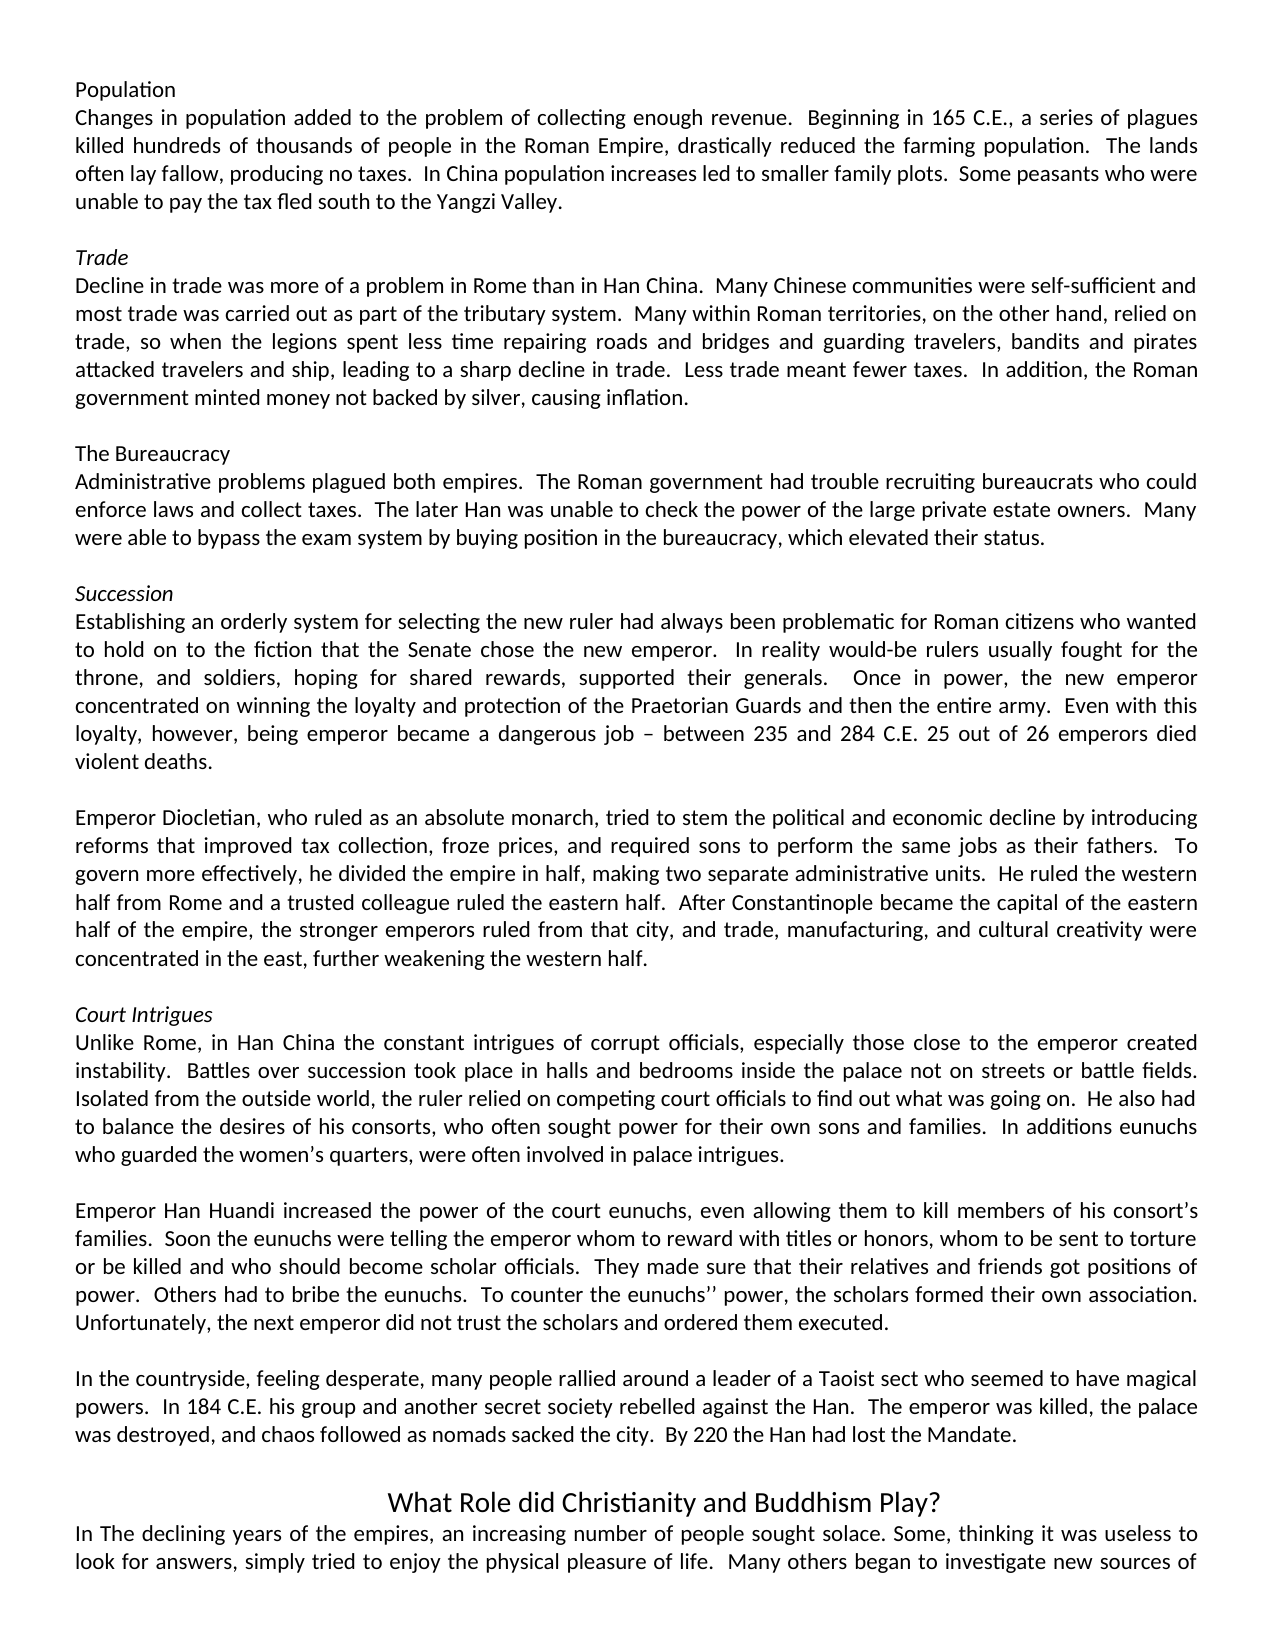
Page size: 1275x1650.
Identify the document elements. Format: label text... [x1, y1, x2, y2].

text Succession [75, 579, 1200, 607]
text Emperor Diocletian, who ruled as an absolute monarch, tried to stem the political and economic decline by introducing reforms that improved tax collection, froze prices, and required sons to perform the same jobs as their fathers. To govern more effectively, he divided the empire in half, making two separate administrative units. He ruled the western half from Rome and a trusted colleague ruled the eastern half. After Constantinople became the capital of the eastern half of the empire, the stronger emperors ruled from that city, and trade, manufacturing, and cultural creativity were concentrated in the east, further weakening the western half. [75, 803, 1200, 972]
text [75, 1519, 1200, 1575]
text Emperor Han Huandi increased the power of the court eunuchs, even allowing them to kill members of his consort’s families. Soon the eunuchs were telling the emperor whom to reward with titles or honors, whom to be sent to torture or be killed and who should become scholar officials. They made sure that their relatives and friends got positions of power. Others had to bribe the eunuchs. To counter the eunuchs’’ power, the scholars formed their own association. Unfortunately, the next emperor did not trust the scholars and ordered them executed. [75, 1196, 1200, 1336]
text Trade [75, 243, 1200, 271]
text Population [75, 75, 1200, 103]
text The Bureaucracy [75, 439, 1200, 467]
text Decline in trade was more of a problem in Rome than in Han China. Many Chinese communities were self-sufficient and most trade was carried out as part of the tributary system. Many within Roman territories, on the other hand, relied on trade, so when the legions spent less time repairing roads and bridges and guarding travelers, bandits and pirates attacked travelers and ship, leading to a sharp decline in trade. Less trade meant fewer taxes. In addition, the Roman government minted money not backed by silver, causing inflation. [75, 271, 1200, 411]
text Changes in population added to the problem of collecting enough revenue. Beginning in 165 C.E., a series of plagues killed hundreds of thousands of people in the Roman Empire, drastically reduced the farming population. The lands often lay fallow, producing no taxes. In China population increases led to smaller family plots. Some peasants who were unable to pay the tax fled south to the Yangzi Valley. [75, 103, 1200, 215]
text Administrative problems plagued both empires. The Roman government had trouble recruiting bureaucrats who could enforce laws and collect taxes. The later Han was unable to check the power of the large private estate owners. Many were able to bypass the exam system by buying position in the bureaucracy, which elevated their status. [75, 467, 1200, 551]
text In the countryside, feeling desperate, many people rallied around a leader of a Taoist sect who seemed to have magical powers. In 184 C.E. his group and another secret society rebelled against the Han. The emperor was killed, the palace was destroyed, and chaos followed as nomads sacked the city. By 220 the Han had lost the Mandate. [75, 1364, 1200, 1448]
text What Role did Christianity and Buddhism Play? [75, 1484, 1200, 1519]
text Unlike Rome, in Han China the constant intrigues of corrupt officials, especially those close to the emperor created instability. Battles over succession took place in halls and bedrooms inside the palace not on streets or battle fields. Isolated from the outside world, the ruler relied on competing court officials to find out what was going on. He also had to balance the desires of his consorts, who often sought power for their own sons and families. In additions eunuchs who guarded the women’s quarters, were often involved in palace intrigues. [75, 1028, 1200, 1168]
text Establishing an orderly system for selecting the new ruler had always been problematic for Roman citizens who wanted to hold on to the fiction that the Senate chose the new emperor. In reality would-be rulers usually fought for the throne, and soldiers, hoping for shared rewards, supported their generals. Once in power, the new emperor concentrated on winning the loyalty and protection of the Praetorian Guards and then the entire army. Even with this loyalty, however, being emperor became a dangerous job – between 235 and 284 C.E. 25 out of 26 emperors died violent deaths. [75, 607, 1200, 776]
text Court Intrigues [75, 1000, 1200, 1028]
